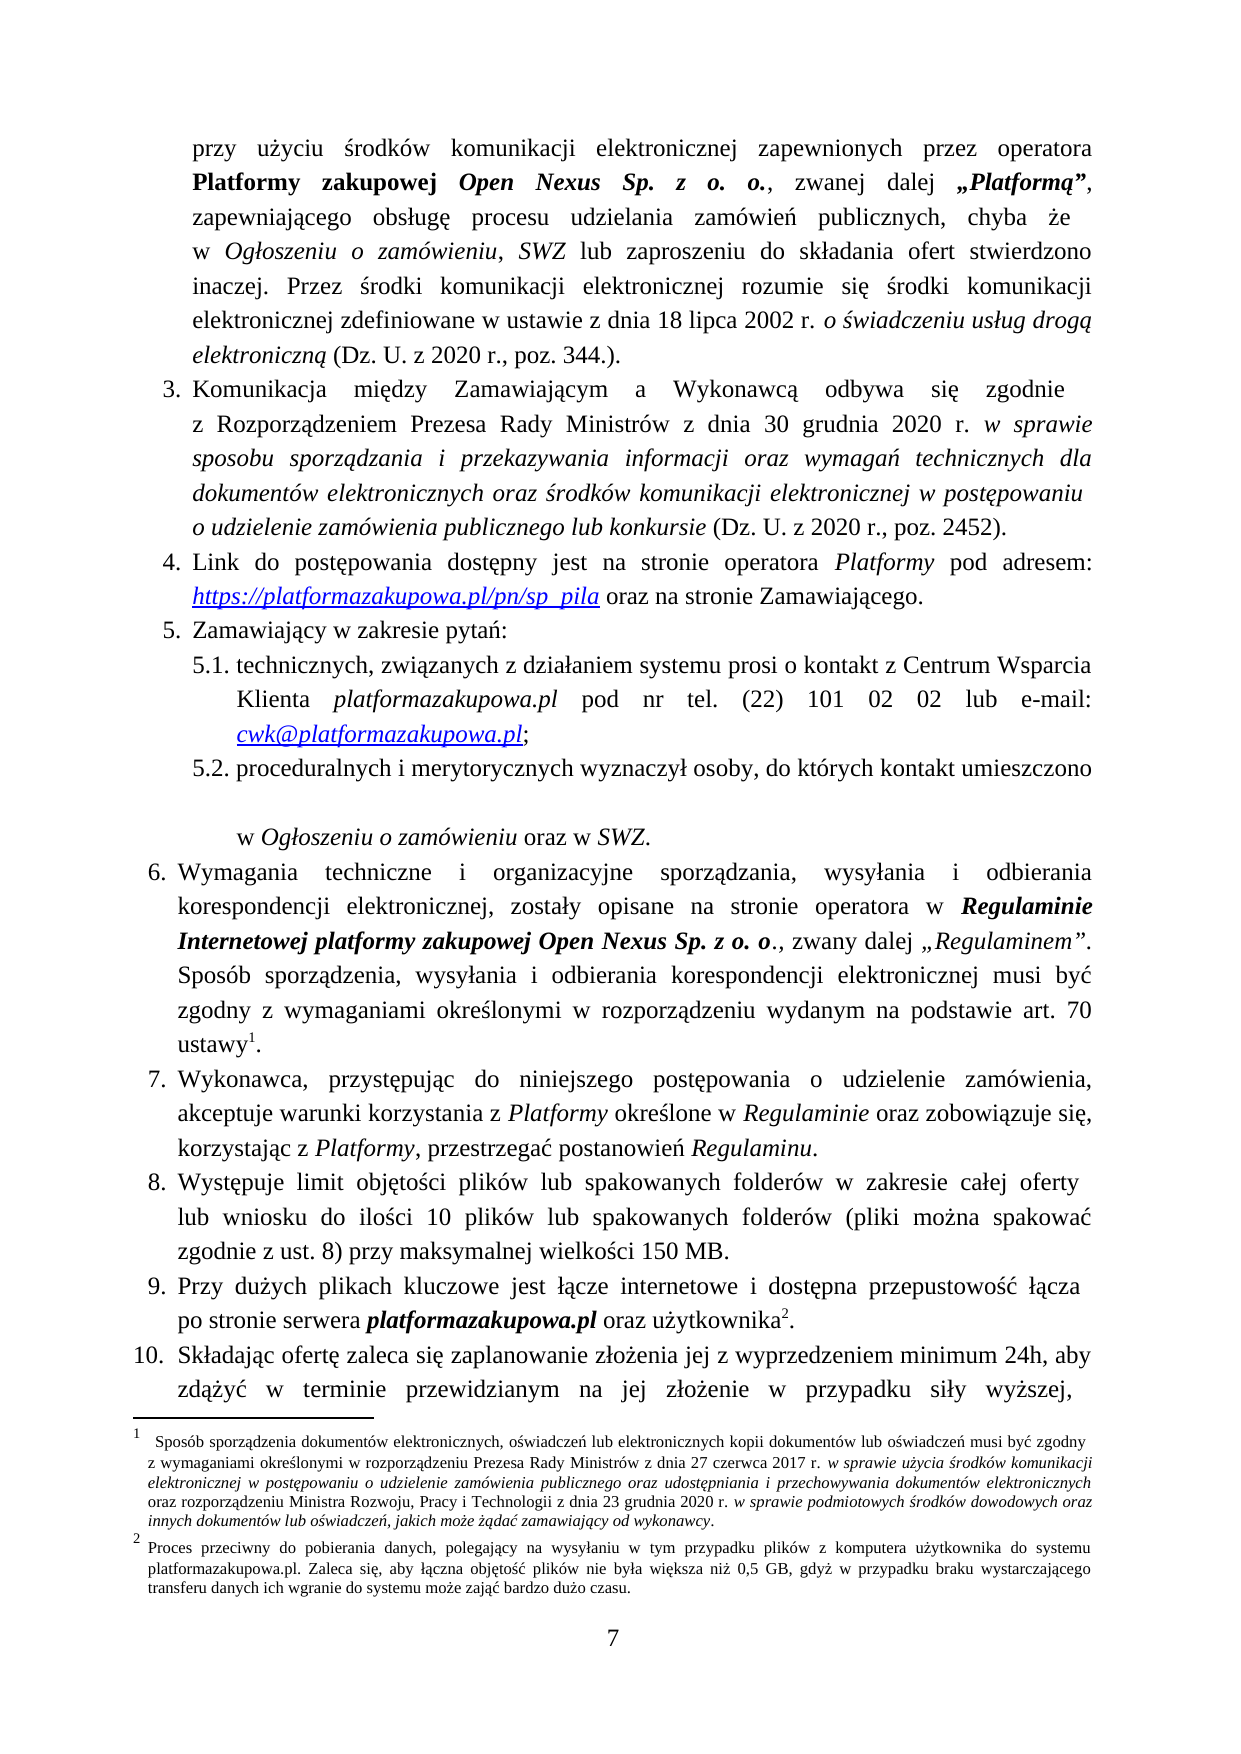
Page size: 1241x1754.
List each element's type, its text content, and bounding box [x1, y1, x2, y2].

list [162, 133, 1093, 368]
list Zamawiający w zakresie pytań: [162, 616, 1093, 644]
list Przy dużych plikach kluczowe jest łącze internetowe i dostępna przepustowość łącza po stronie serwera platformazakupowa.pl oraz użytkownika. [148, 1271, 1093, 1334]
list Wykonawca, przystępując do niniejszego postępowania o udzielenie zamówienia, akceptuje warunki korzystania z Platformy określone w Regulaminie oraz zobowiązuje się, korzystając z Platformy, przestrzegać postanowień Regulaminu. [148, 1064, 1093, 1162]
list Link do postępowania dostępny jest na stronie operatora Platformy pod adresem: https://platformazakupowa.pl/pn/sp_pila oraz na stronie Zamawiającego. [162, 547, 1093, 610]
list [133, 1340, 1093, 1403]
list Komunikacja między Zamawiającym a Wykonawcą odbywa się zgodnie z Rozporządzeniem Prezesa Rady Ministrów z dnia 30 grudnia 2020 r. w sprawie sposobu sporządzania i przekazywania informacji oraz wymagań technicznych dla dokumentów elektronicznych oraz środków komunikacji elektronicznej w postępowaniu o udzielenie zamówienia publicznego lub konkursie (Dz. U. z 2020 r., poz. 2452). [162, 374, 1093, 541]
list Występuje limit objętości plików lub spakowanych folderów w zakresie całej oferty lub wniosku do ilości 10 plików lub spakowanych folderów (pliki można spakować zgodnie z ust. 8) przy maksymalnej wielkości 150 MB. [148, 1167, 1093, 1265]
list 5.2. proceduralnych i merytorycznych wyznaczył osoby, do których kontakt umieszczono w Ogłoszeniu o zamówieniu oraz w SWZ. [192, 753, 1093, 851]
list Wymagania techniczne i organizacyjne sporządzania, wysyłania i odbierania korespondencji elektronicznej, zostały opisane na stronie operatora w Regulaminie Internetowej platformy zakupowej Open Nexus Sp. z o. o., zwany dalej „Regulaminem”. Sposób sporządzenia, wysyłania i odbierania korespondencji elektronicznej musi być zgodny z wymaganiami określonymi w rozporządzeniu wydanym na podstawie art. 70 ustawy. [148, 857, 1093, 1058]
list 5.1. technicznych, związanych z działaniem systemu prosi o kontakt z Centrum Wsparcia Klienta platformazakupowa.pl pod nr tel. (22) 101 02 02 lub e-mail: cwk@platformazakupowa.pl; [192, 650, 1093, 748]
